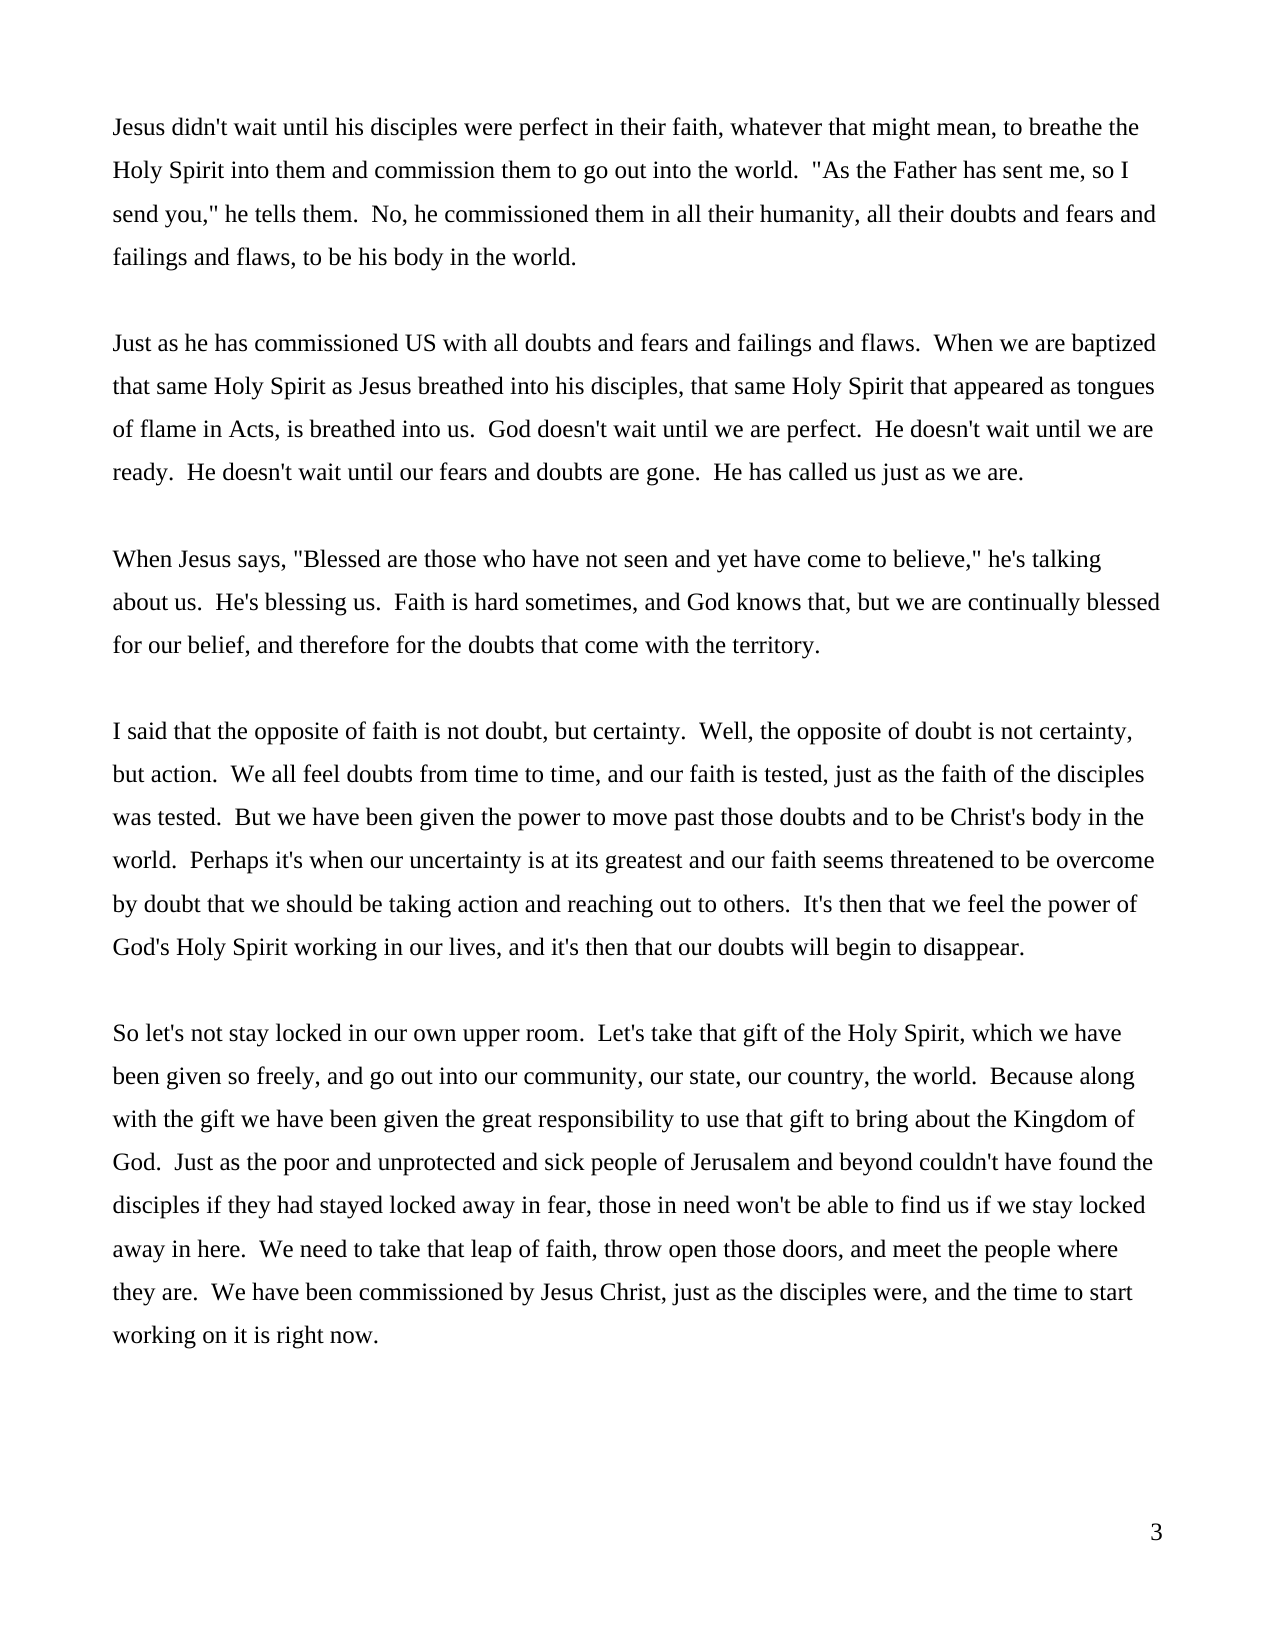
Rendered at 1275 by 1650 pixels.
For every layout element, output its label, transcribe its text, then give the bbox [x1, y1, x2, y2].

text When Jesus says, "Blessed are those who have not seen and yet have come to believe," he's talking about us. He's blessing us. Faith is hard sometimes, and God knows that, but we are continually blessed for our belief, and therefore for the doubts that come with the territory. [112, 544, 1162, 659]
text I said that the opposite of faith is not doubt, but certainty. Well, the opposite of doubt is not certainty, but action. We all feel doubts from time to time, and our faith is tested, just as the faith of the disciples was tested. But we have been given the power to move past those doubts and to be Christ's body in the world. Perhaps it's when our uncertainty is at its greatest and our faith seems threatened to be overcome by doubt that we should be taking action and reaching out to others. It's then that we feel the power of God's Holy Spirit working in our lives, and it's then that our doubts will begin to disappear. [112, 716, 1162, 961]
text Jesus didn't wait until his disciples were perfect in their faith, whatever that might mean, to breathe the Holy Spirit into them and commission them to go out into the world. "As the Father has sent me, so I send you," he tells them. No, he commissioned them in all their humanity, all their doubts and fears and failings and flaws, to be his body in the world. [112, 112, 1162, 271]
text So let's not stay locked in our own upper room. Let's take that gift of the Holy Spirit, which we have been given so freely, and go out into our community, our state, our country, the world. Because along with the gift we have been given the great responsibility to use that gift to bring about the Kingdom of God. Just as the poor and unprotected and sick people of Jerusalem and beyond couldn't have found the disciples if they had stayed locked away in fear, those in need won't be able to find us if we stay locked away in here. We need to take that leap of faith, throw open those doors, and meet the people where they are. We have been commissioned by Jesus Christ, just as the disciples were, and the time to start working on it is right now. [112, 1018, 1162, 1349]
text Just as he has commissioned US with all doubts and fears and failings and flaws. When we are baptized that same Holy Spirit as Jesus breathed into his disciples, that same Holy Spirit that appeared as tongues of flame in Acts, is breathed into us. God doesn't wait until we are perfect. He doesn't wait until we are ready. He doesn't wait until our fears and doubts are gone. He has called us just as we are. [112, 328, 1162, 486]
